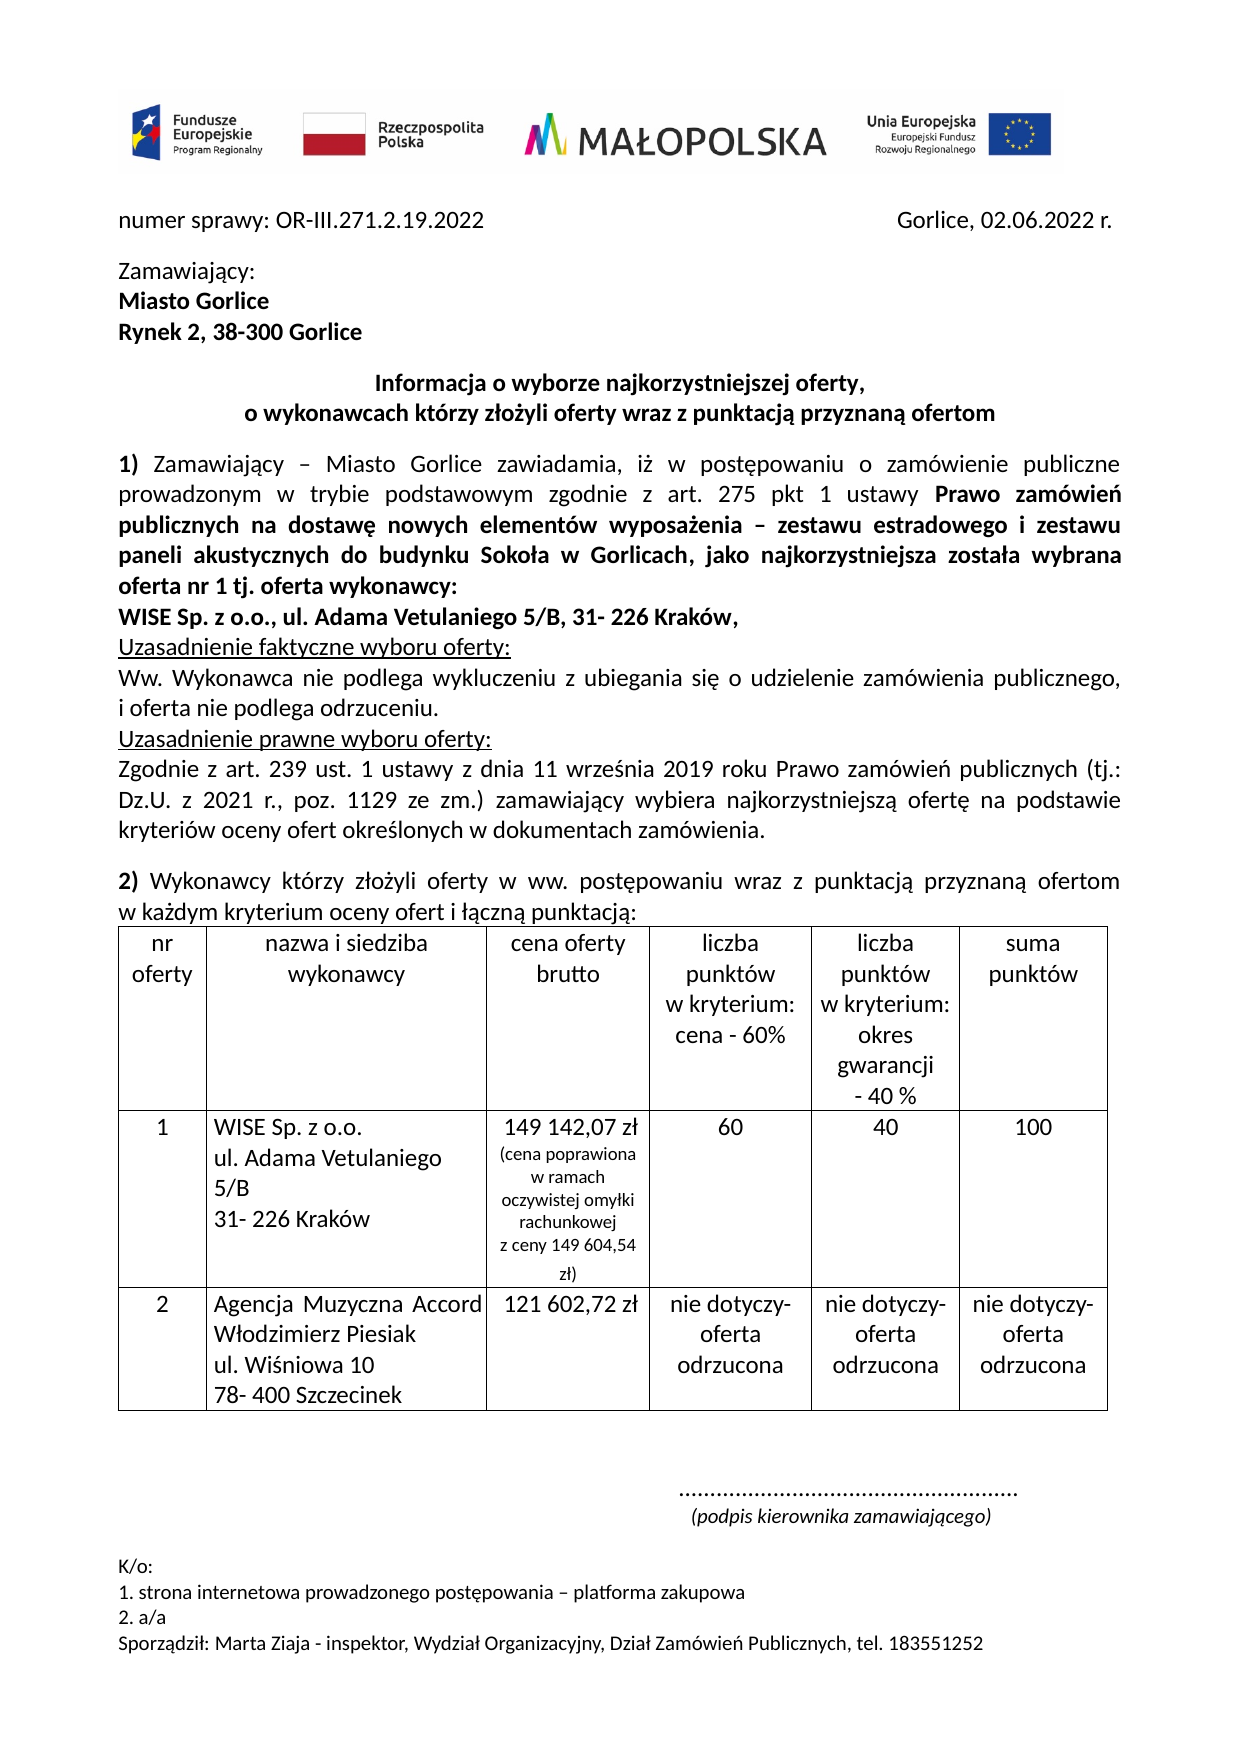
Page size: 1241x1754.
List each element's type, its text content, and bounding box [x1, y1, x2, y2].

table_cell WISE Sp. z o.o. ul. Adama Vetulaniego 5/B 31- 226 Kraków [207, 1111, 486, 1287]
table_cell 100 [960, 1111, 1107, 1287]
table_header liczba punktów w kryterium: cena - 60% [650, 927, 811, 1110]
table_cell Agencja Muzyczna Accord Włodzimierz Piesiak ul. Wiśniowa 10 78- 400 Szczecinek [207, 1288, 486, 1410]
text Uzasadnienie faktyczne wyboru oferty: [118, 631, 1122, 662]
table_cell nie dotyczy-oferta odrzucona [650, 1288, 811, 1410]
text Uzasadnienie prawne wyboru oferty: [118, 723, 1122, 753]
text Miasto Gorlice [118, 285, 1122, 316]
table_cell nie dotyczy-oferta odrzucona [960, 1288, 1107, 1410]
text numer sprawy: OR-III.271.2.19.2022 Gorlice, 02.06.2022 r. [118, 204, 1122, 234]
table_cell 60 [650, 1111, 811, 1287]
picture [118, 89, 1064, 174]
table_header nr oferty [119, 927, 206, 1110]
table_cell nie dotyczy-oferta odrzucona [812, 1288, 959, 1410]
subtitle Informacja o wyborze najkorzystniejszej oferty, [118, 367, 1122, 397]
table_cell 2 [119, 1288, 206, 1410]
text K/o: [118, 1554, 1122, 1579]
table_cell 40 [812, 1111, 959, 1287]
text Zamawiający: [118, 255, 1122, 285]
text 2. a/a [118, 1604, 1122, 1630]
text Ww. Wykonawca nie podlega wykluczeniu z ubiegania się o udzielenie zamówienia publicznego, i oferta nie podlega odrzuceniu. [118, 662, 1122, 723]
table_cell 1 [119, 1111, 206, 1287]
text (podpis kierownika zamawiającego) [118, 1503, 1122, 1528]
table_header suma punktów [960, 927, 1107, 1110]
text 1. strona internetowa prowadzonego postępowania – platforma zakupowa [118, 1579, 1122, 1604]
text Sporządził: Marta Ziaja - inspektor, Wydział Organizacyjny, Dział Zamówień Publicznych, tel. 183551252 [118, 1630, 1122, 1655]
table_header liczba punktów w kryterium: okres gwarancji - 40 % [812, 927, 959, 1110]
text 2) Wykonawcy którzy złożyli oferty w ww. postępowaniu wraz z punktacją przyznaną ofertom w każdym kryterium oceny ofert i łączną punktacją: [118, 865, 1122, 926]
table_cell 121 602,72 zł [487, 1288, 649, 1410]
table_header cena oferty brutto [487, 927, 649, 1110]
text 1) Zamawiający – Miasto Gorlice zawiadamia, iż w postępowaniu o zamówienie publiczne prowadzonym w trybie podstawowym zgodnie z art. 275 pkt 1 ustawy Prawo zamówień publicznych na dostawę nowych elementów wyposażenia – zestawu estradowego i zestawu paneli akustycznych do budynku Sokoła w Gorlicach, jako najkorzystniejsza została wybrana oferta nr 1 tj. oferta wykonawcy: [118, 448, 1122, 601]
text ...................................................... [118, 1472, 1122, 1503]
text Zgodnie z art. 239 ust. 1 ustawy z dnia 11 września 2019 roku Prawo zamówień publicznych (tj.: Dz.U. z 2021 r., poz. 1129 ze zm.) zamawiający wybiera najkorzystniejszą ofertę na podstawie kryteriów oceny ofert określonych w dokumentach zamówienia. [118, 753, 1122, 845]
table_cell 149 142,07 zł (cena poprawiona w ramach oczywistej omyłki rachunkowej z ceny 149 604,54 zł) [487, 1111, 649, 1287]
text WISE Sp. z o.o., ul. Adama Vetulaniego 5/B, 31- 226 Kraków, [118, 601, 1122, 631]
table_header nazwa i siedziba wykonawcy [207, 927, 486, 1110]
text Rynek 2, 38-300 Gorlice [118, 316, 1122, 346]
text o wykonawcach którzy złożyli oferty wraz z punktacją przyznaną ofertom [118, 397, 1122, 428]
